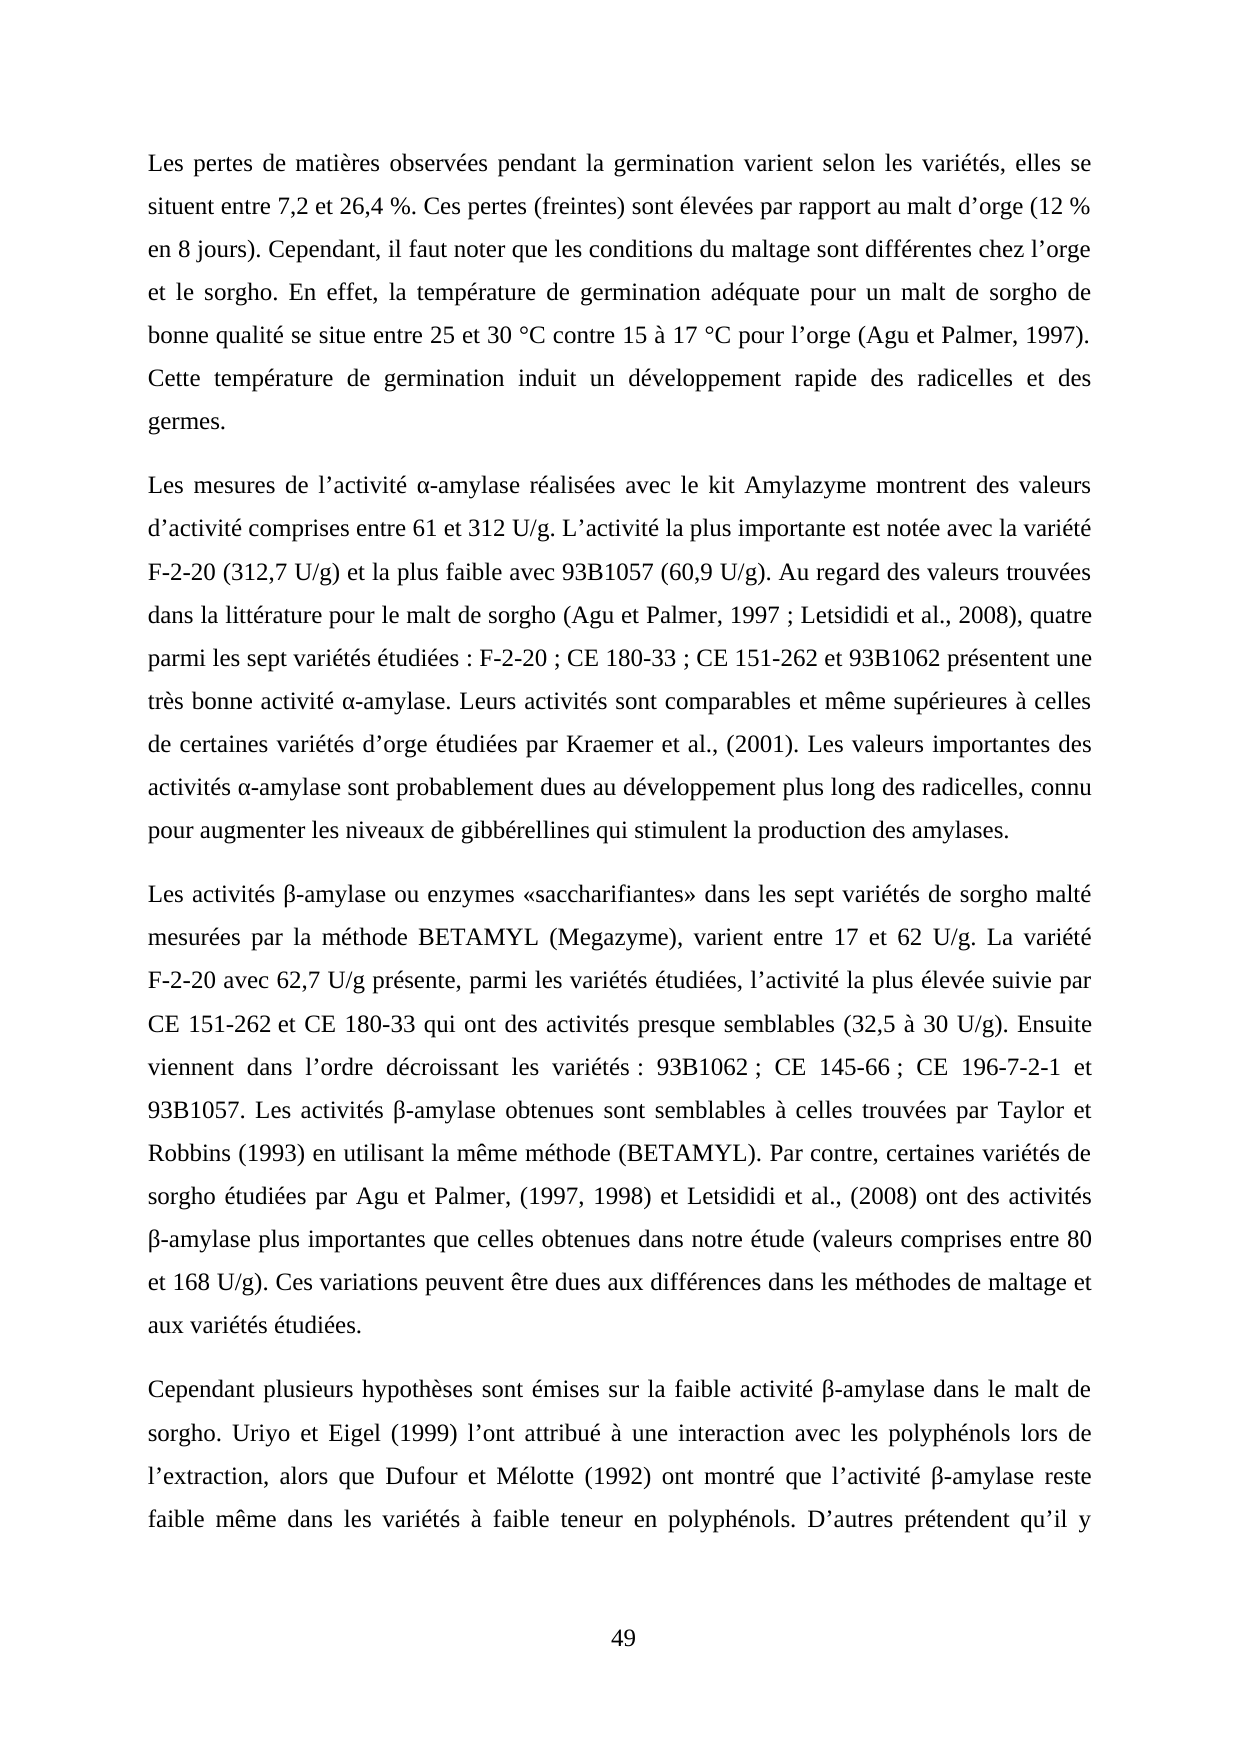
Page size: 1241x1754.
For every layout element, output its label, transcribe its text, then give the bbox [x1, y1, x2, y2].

text Les mesures de l’activité α-amylase réalisées avec le kit Amylazyme montrent des valeurs d’activité comprises entre 61 et 312 U/g. L’activité la plus importante est notée avec la variété F-2-20 (312,7 U/g) et la plus faible avec 93B1057 (60,9 U/g). Au regard des valeurs trouvées dans la littérature pour le malt de sorgho (Agu et Palmer, 1997 ; Letsididi et al., 2008), quatre parmi les sept variétés étudiées : F-2-20 ; CE 180-33 ; CE 151-262 et 93B1062 présentent une très bonne activité α-amylase. Leurs activités sont comparables et même supérieures à celles de certaines variétés d’orge étudiées par Kraemer et al., (2001). Les valeurs importantes des activités α-amylase sont probablement dues au développement plus long des radicelles, connu pour augmenter les niveaux de gibbérellines qui stimulent la production des amylases. [148, 470, 1093, 844]
text Les pertes de matières observées pendant la germination varient selon les variétés, elles se situent entre 7,2 et 26,4 %. Ces pertes (freintes) sont élevées par rapport au malt d’orge (12 % en 8 jours). Cependant, il faut noter que les conditions du maltage sont différentes chez l’orge et le sorgho. En effet, la température de germination adéquate pour un malt de sorgho de bonne qualité se situe entre 25 et 30 °C contre 15 à pour l’orge (Agu et Palmer, 1997). Cette température de germination induit un développement rapide des radicelles et des germes. [148, 148, 1093, 435]
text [148, 1374, 1093, 1533]
text Les activités β-amylase ou enzymes «saccharifiantes» dans les sept variétés de sorgho malté mesurées par la méthode BETAMYL (Megazyme), varient entre 17 et 62 U/g. La variété F-2-20 avec 62,7 U/g présente, parmi les variétés étudiées, l’activité la plus élevée suivie par CE 151-262 et CE 180-33 qui ont des activités presque semblables (32,5 à 30 U/g). Ensuite viennent dans l’ordre décroissant les variétés : 93B1062 ; CE 145-66 ; CE 196-7-2-1 et 93B1057. Les activités β-amylase obtenues sont semblables à celles trouvées par Taylor et Robbins (1993) en utilisant la même méthode (BETAMYL). Par contre, certaines variétés de sorgho étudiées par Agu et Palmer, (1997, 1998) et Letsididi et al., (2008) ont des activités β-amylase plus importantes que celles obtenues dans notre étude (valeurs comprises entre 80 et 168 U/g). Ces variations peuvent être dues aux différences dans les méthodes de maltage et aux variétés étudiées. [148, 879, 1093, 1339]
